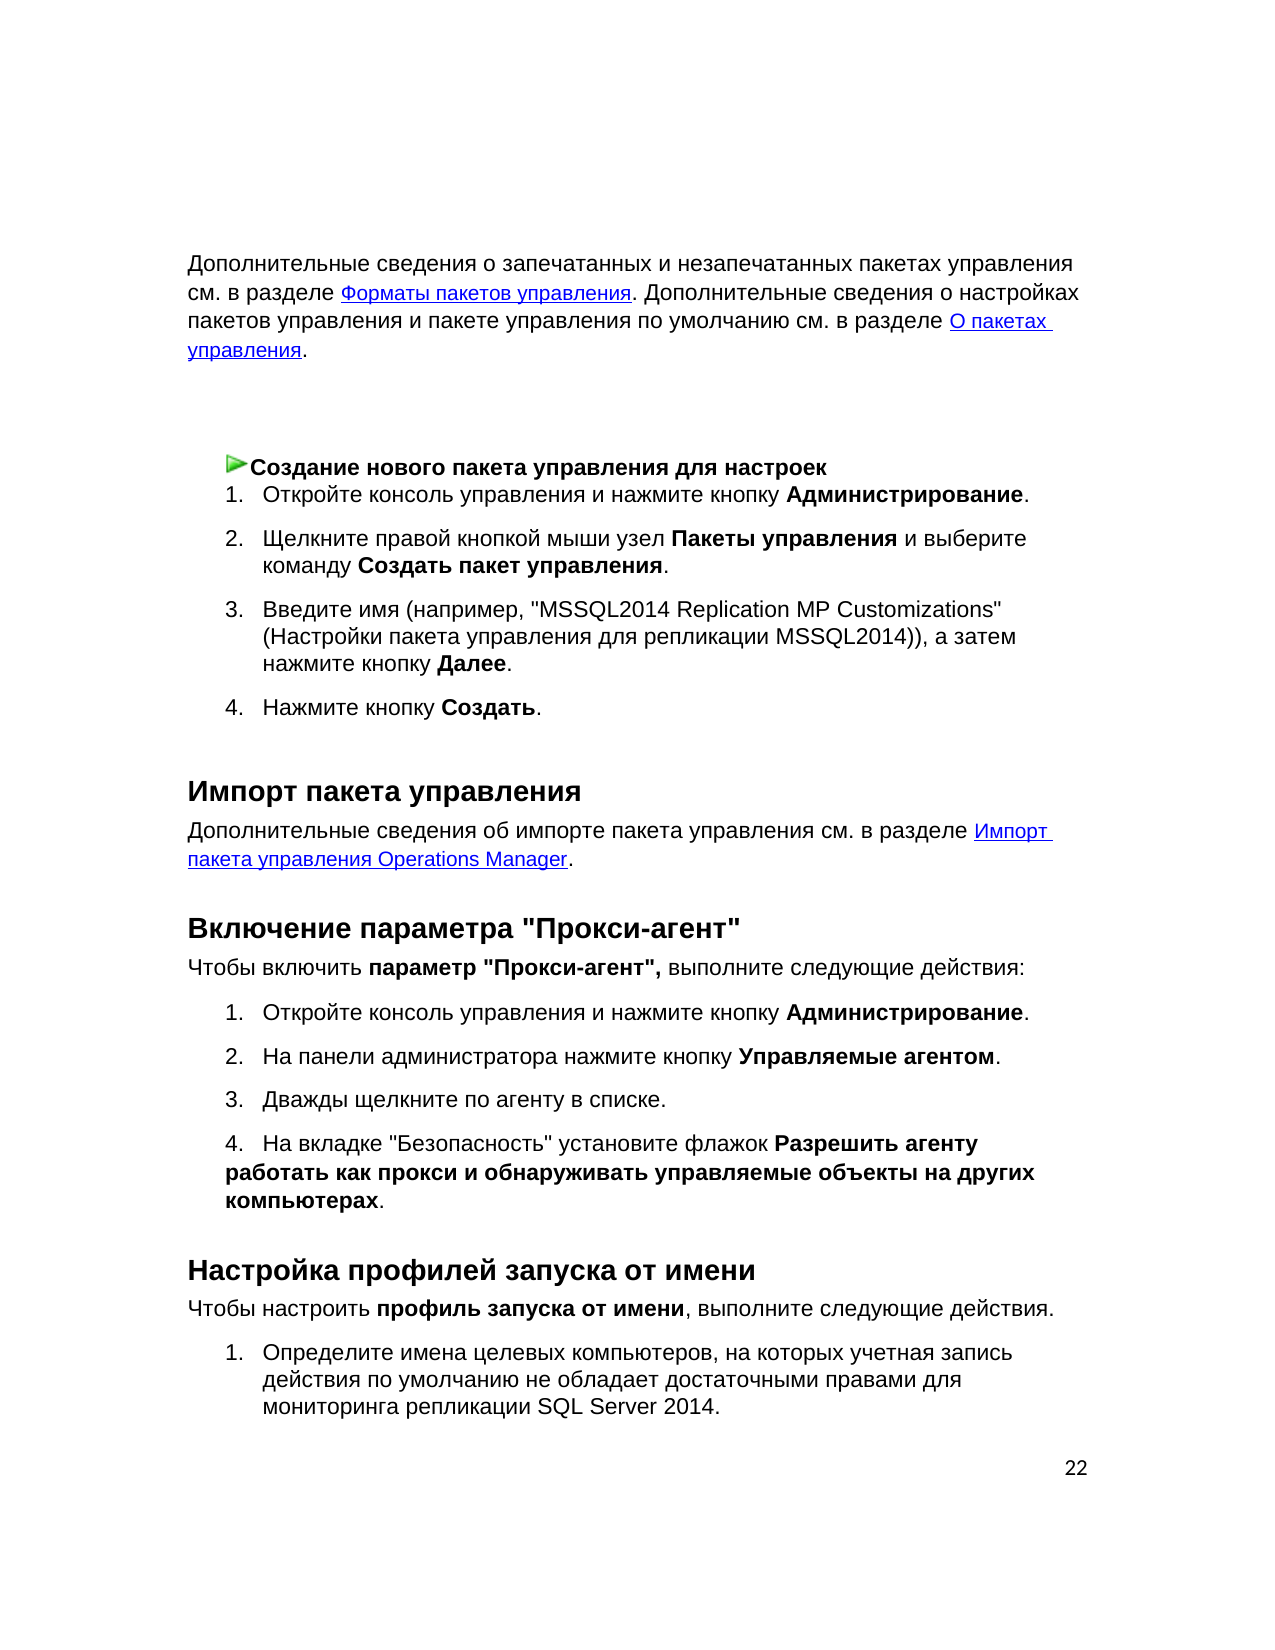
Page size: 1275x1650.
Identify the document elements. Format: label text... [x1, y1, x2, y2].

text Дополнительные сведения об импорте пакета управления см. в разделе Импорт пакета управления Operations Manager. [187, 817, 1087, 872]
picture [225, 450, 251, 476]
list 1. Откройте консоль управления и нажмите кнопку Администрирование. [225, 999, 1087, 1026]
list 3. Дважды щелкните по агенту в списке. [225, 1086, 1087, 1113]
subtitle Импорт пакета управления [187, 774, 1087, 808]
subtitle Включение параметра "Прокси-агент" [187, 911, 1087, 945]
table_header 1. Откройте консоль управления и нажмите кнопку Администрирование. 2. Щелкните правой кнопкой мыши узел Пакеты управления и выберите команду Создать пакет управления. 3. Введите имя (например, "MSSQL2014 Replication MP Customizations" (Настройки пакета управления для репликации MSSQL2014)), а затем нажмите кнопку Далее. 4. Нажмите кнопку Создать. [225, 426, 1087, 737]
text 4. На вкладке "Безопасность" установите флажок Разрешить агенту работать как прокси и обнаруживать управляемые объекты на других компьютерах. [225, 1130, 1087, 1213]
subtitle Настройка профилей запуска от имени [187, 1253, 1087, 1286]
list Определите имена целевых компьютеров, на которых учетная запись действия по умолчанию не обладает достаточными правами для мониторинга репликации SQL Server 2014. [225, 1339, 1087, 1420]
text Чтобы включить параметр "Прокси-агент", выполните следующие действия: [187, 954, 1087, 980]
list 2. На панели администратора нажмите кнопку Управляемые агентом. [225, 1042, 1087, 1069]
title Создание нового пакета управления для настроек [225, 451, 827, 481]
list Чтобы настроить профиль запуска от имени, выполните следующие действия. [187, 1295, 1087, 1322]
text Дополнительные сведения о запечатанных и незапечатанных пакетах управления см. в разделе Форматы пакетов управления. Дополнительные сведения о настройках пакетов управления и пакете управления по умолчанию см. в разделе О пакетах управления. [187, 250, 1087, 362]
